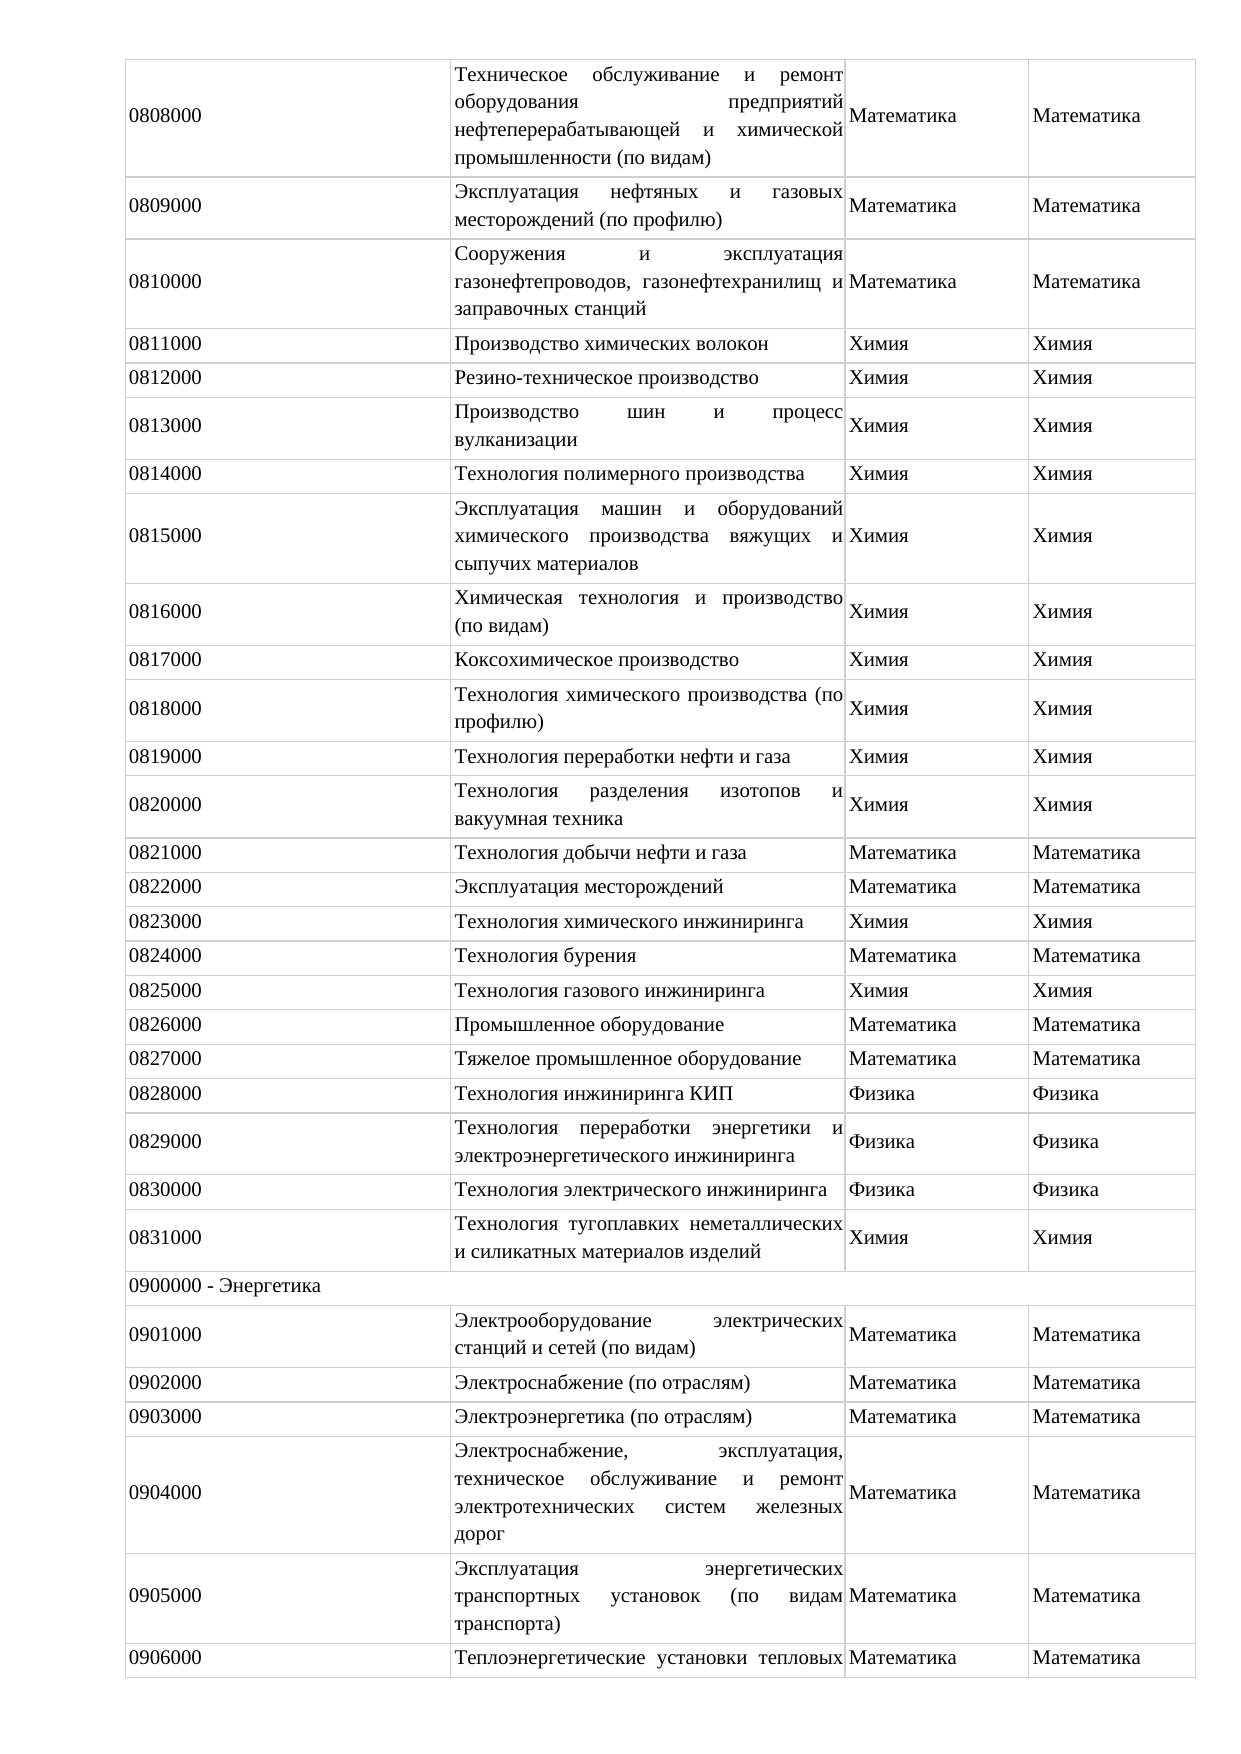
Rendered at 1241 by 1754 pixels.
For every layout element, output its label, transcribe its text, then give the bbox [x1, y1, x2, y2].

table_cell Электроснабжение, эксплуатация, техническое обслуживание и ремонт электротехнических систем железных дорог [451, 1437, 844, 1553]
table_cell Химия [846, 584, 1028, 644]
table_cell Математика [846, 839, 1028, 872]
table_cell Технология тугоплавких неметаллических и силикатных материалов изделий [451, 1210, 844, 1271]
table_cell Технология добычи нефти и газа [451, 839, 844, 872]
table_cell 0831000 [126, 1210, 450, 1271]
table_cell Математика [846, 1403, 1028, 1436]
table_cell Эксплуатация машин и оборудований химического производства вяжущих и сыпучих материалов [451, 494, 844, 582]
table_cell Химия [1029, 742, 1195, 775]
table_cell Математика [846, 942, 1028, 975]
table_cell Химия [1029, 680, 1195, 741]
table_cell Химия [1029, 1210, 1195, 1271]
table_cell 0823000 [126, 907, 450, 940]
table_cell 0817000 [126, 646, 450, 679]
table_cell Эксплуатация нефтяных и газовых месторождений (по профилю) [451, 178, 844, 238]
table_cell Эксплуатация энергетических транспортных установок (по видам транспорта) [451, 1554, 844, 1642]
table_cell Химия [846, 1210, 1028, 1271]
table_cell Химия [846, 776, 1028, 837]
table_cell Физика [1029, 1175, 1195, 1208]
table_cell 0815000 [126, 494, 450, 582]
table_cell Химия [846, 460, 1028, 493]
table_cell Эксплуатация месторождений [451, 873, 844, 906]
table_cell Химия [846, 329, 1028, 362]
table_cell Математика [1029, 1554, 1195, 1642]
table_cell Химия [1029, 364, 1195, 397]
table_cell 0903000 [126, 1403, 450, 1436]
table_cell 0818000 [126, 680, 450, 741]
table_cell Технология разделения изотопов и вакуумная техника [451, 776, 844, 837]
table_cell Математика [846, 1045, 1028, 1078]
table_cell Математика [1029, 873, 1195, 906]
table_cell Математика [846, 240, 1028, 328]
table_cell 0901000 [126, 1306, 450, 1367]
table_cell 0813000 [126, 398, 450, 458]
table_cell 0827000 [126, 1045, 450, 1078]
table_cell 0826000 [126, 1010, 450, 1043]
table_cell 0808000 [126, 60, 450, 176]
table_cell Сооружения и эксплуатация газонефтепроводов, газонефтехранилищ и заправочных станций [451, 240, 844, 328]
table_cell 0828000 [126, 1079, 450, 1112]
table_cell Физика [1029, 1079, 1195, 1112]
table_cell Электрооборудование электрических станций и сетей (по видам) [451, 1306, 844, 1367]
table_cell Математика [1029, 839, 1195, 872]
table_cell 0809000 [126, 178, 450, 238]
table_cell Технология переработки энергетики и электроэнергетического инжиниринга [451, 1114, 844, 1174]
table_cell Математика [846, 873, 1028, 906]
table_cell Математика [1029, 1306, 1195, 1367]
table_cell Промышленное оборудование [451, 1010, 844, 1043]
table_cell Технология химического производства (по профилю) [451, 680, 844, 741]
table_cell Математика [1029, 1403, 1195, 1436]
table_cell Химия [846, 907, 1028, 940]
table_cell Химия [846, 742, 1028, 775]
table_cell 0830000 [126, 1175, 450, 1208]
table_cell Техническое обслуживание и ремонт оборудования предприятий нефтеперерабатывающей и химической промышленности (по видам) [451, 60, 844, 176]
table_cell Химия [1029, 907, 1195, 940]
table_cell 0829000 [126, 1114, 450, 1174]
table_cell Математика [846, 1644, 1028, 1677]
table_cell Математика [1029, 240, 1195, 328]
table_cell Химия [846, 976, 1028, 1009]
table_cell Производство шин и процесс вулканизации [451, 398, 844, 458]
table_cell 0814000 [126, 460, 450, 493]
table_cell 0906000 [126, 1644, 450, 1677]
table_cell Химия [1029, 776, 1195, 837]
table_cell Математика [1029, 1368, 1195, 1401]
table_cell 0824000 [126, 942, 450, 975]
table_cell Математика [846, 1437, 1028, 1553]
table_cell Химия [1029, 329, 1195, 362]
table_cell 0902000 [126, 1368, 450, 1401]
table_cell Химия [1029, 646, 1195, 679]
table_cell Производство химических волокон [451, 329, 844, 362]
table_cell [451, 1644, 844, 1677]
table_cell 0822000 [126, 873, 450, 906]
table_cell Технология газового инжиниринга [451, 976, 844, 1009]
table_cell Химия [1029, 460, 1195, 493]
table_cell Математика [846, 60, 1028, 176]
table_cell Математика [1029, 178, 1195, 238]
table_cell 0900000 - Энергетика [126, 1272, 1195, 1305]
table_cell Технология бурения [451, 942, 844, 975]
table_cell Коксохимическое производство [451, 646, 844, 679]
table_cell 0904000 [126, 1437, 450, 1553]
table_cell Химическая технология и производство (по видам) [451, 584, 844, 644]
table_cell Химия [846, 646, 1028, 679]
table_cell Математика [1029, 1437, 1195, 1553]
table_cell 0812000 [126, 364, 450, 397]
table_cell 0810000 [126, 240, 450, 328]
table_cell Математика [846, 1010, 1028, 1043]
table_cell 0811000 [126, 329, 450, 362]
table_cell Химия [846, 494, 1028, 582]
table_cell Химия [1029, 398, 1195, 458]
table_cell 0819000 [126, 742, 450, 775]
table_cell 0905000 [126, 1554, 450, 1642]
table_cell Резино-техническое производство [451, 364, 844, 397]
table_cell Тяжелое промышленное оборудование [451, 1045, 844, 1078]
table_cell Химия [846, 364, 1028, 397]
table_cell 0816000 [126, 584, 450, 644]
table_cell Технология инжиниринга КИП [451, 1079, 844, 1112]
table_cell Химия [1029, 976, 1195, 1009]
table_cell Химия [1029, 584, 1195, 644]
table_cell Математика [1029, 60, 1195, 176]
table_cell Химия [1029, 494, 1195, 582]
table_cell Технология электрического инжиниринга [451, 1175, 844, 1208]
table_cell Математика [1029, 1644, 1195, 1677]
table_cell Химия [846, 398, 1028, 458]
table_cell 0821000 [126, 839, 450, 872]
table_cell Математика [846, 1554, 1028, 1642]
table_cell Математика [1029, 942, 1195, 975]
table_cell Математика [846, 178, 1028, 238]
table_cell Электроэнергетика (по отраслям) [451, 1403, 844, 1436]
table_cell Физика [846, 1079, 1028, 1112]
table_cell Математика [1029, 1045, 1195, 1078]
table_cell Математика [846, 1306, 1028, 1367]
table_cell 0825000 [126, 976, 450, 1009]
table_cell Физика [846, 1175, 1028, 1208]
table_cell Химия [846, 680, 1028, 741]
table_cell Технология полимерного производства [451, 460, 844, 493]
table_cell Физика [846, 1114, 1028, 1174]
table_cell 0820000 [126, 776, 450, 837]
table_cell Электроснабжение (по отраслям) [451, 1368, 844, 1401]
table_cell Технология химического инжиниринга [451, 907, 844, 940]
table_cell Физика [1029, 1114, 1195, 1174]
table_cell Математика [846, 1368, 1028, 1401]
table_cell Математика [1029, 1010, 1195, 1043]
table_cell Технология переработки нефти и газа [451, 742, 844, 775]
